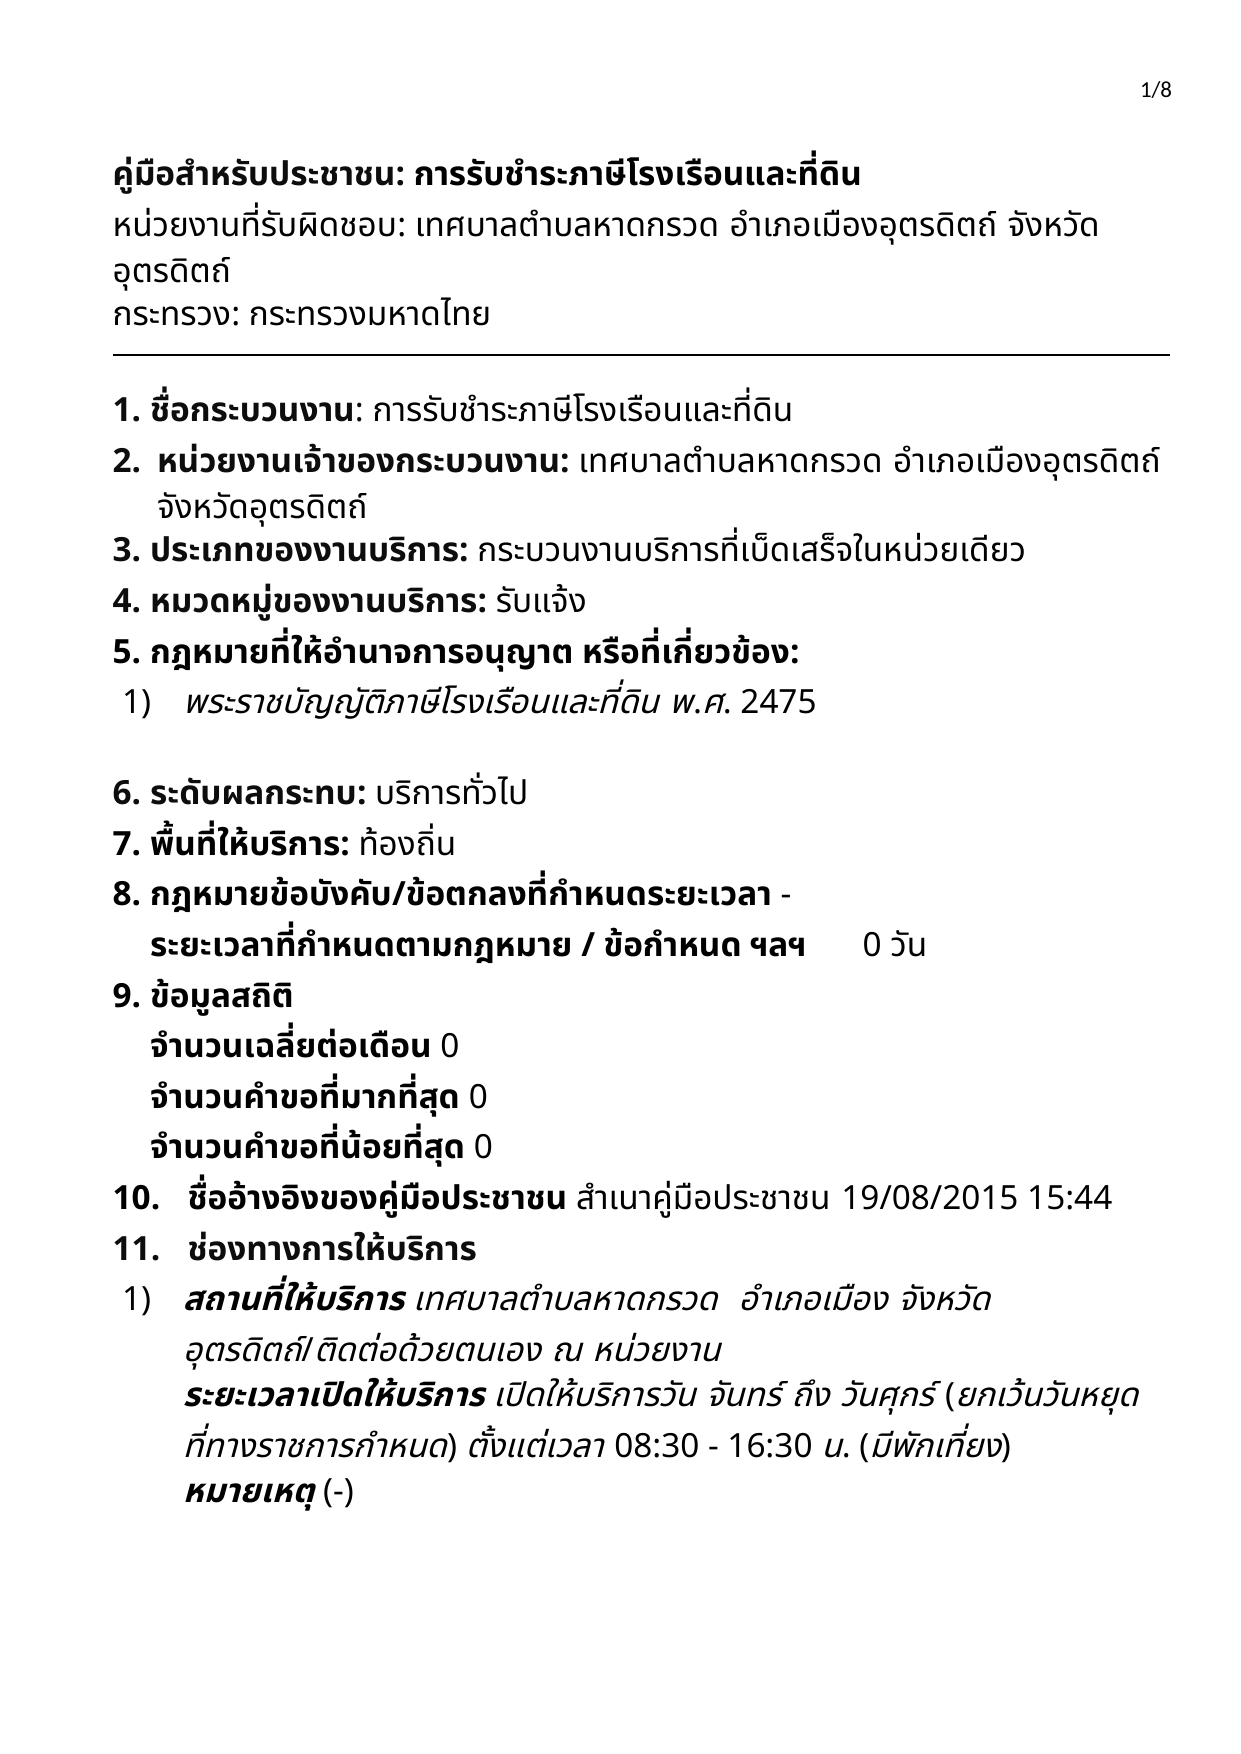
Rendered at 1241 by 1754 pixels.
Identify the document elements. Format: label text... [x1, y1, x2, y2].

text จำนวนคำขอที่มากที่สุด 0 [112, 1073, 1172, 1123]
list ระดับผลกระทบ: บริการทั่วไป [112, 769, 1172, 819]
list ชื่อกระบวนงาน: การรับชำระภาษีโรงเรือนและที่ดิน [112, 386, 1172, 437]
table_header 1) [101, 1275, 171, 1518]
list หมวดหมู่ของงานบริการ: รับแจ้ง [112, 577, 1172, 627]
list กฎหมายที่ให้อำนาจการอนุญาต หรือที่เกี่ยวข้อง: [112, 627, 1172, 678]
table_header พระราชบัญญัติภาษีโรงเรือนและที่ดิน พ.ศ. 2475 [171, 678, 1176, 769]
text ระยะเวลาที่กำหนดตามกฎหมาย / ข้อกำหนด ฯลฯ 0 วัน [150, 921, 1172, 971]
text คู่มือสำหรับประชาชน: การรับชำระภาษีโรงเรือนและที่ดิน [112, 150, 1172, 201]
list พื้นที่ให้บริการ: ท้องถิ่น [112, 819, 1172, 870]
table_header 1) [101, 678, 171, 769]
table_header สถานที่ให้บริการ เทศบาลตำบลหาดกรวด อำเภอเมือง จังหวัดอุตรดิตถ์/ติดต่อด้วยตนเอง ณ หน่วยงาน ระยะเวลาเปิดให้บริการ เปิดให้บริการวัน จันทร์ ถึง วันศุกร์ (ยกเว้นวันหยุดที่ทางราชการกำหนด) ตั้งแต่เวลา 08:30 - 16:30 น. (มีพักเที่ยง) หมายเหตุ (-) [171, 1275, 1176, 1518]
text จำนวนเฉลี่ยต่อเดือน 0 [112, 1022, 1172, 1073]
list ข้อมูลสถิติ [112, 971, 1172, 1022]
text หน่วยงานที่รับผิดชอบ: เทศบาลตำบลหาดกรวด อำเภอเมืองอุตรดิตถ์ จังหวัดอุตรดิตถ์ [112, 201, 1172, 290]
list ชื่ออ้างอิงของคู่มือประชาชน สำเนาคู่มือประชาชน 19/08/2015 15:44 [112, 1174, 1172, 1224]
list ช่องทางการให้บริการ [112, 1224, 1172, 1275]
text จำนวนคำขอที่น้อยที่สุด 0 [112, 1123, 1172, 1174]
list หน่วยงานเจ้าของกระบวนงาน: เทศบาลตำบลหาดกรวด อำเภอเมืองอุตรดิตถ์ จังหวัดอุตรดิตถ์ [112, 437, 1172, 526]
list กฎหมายข้อบังคับ/ข้อตกลงที่กำหนดระยะเวลา - [112, 870, 1172, 921]
text กระทรวง: กระทรวงมหาดไทย [112, 290, 1172, 341]
list ประเภทของงานบริการ: กระบวนงานบริการที่เบ็ดเสร็จในหน่วยเดียว [112, 526, 1172, 577]
